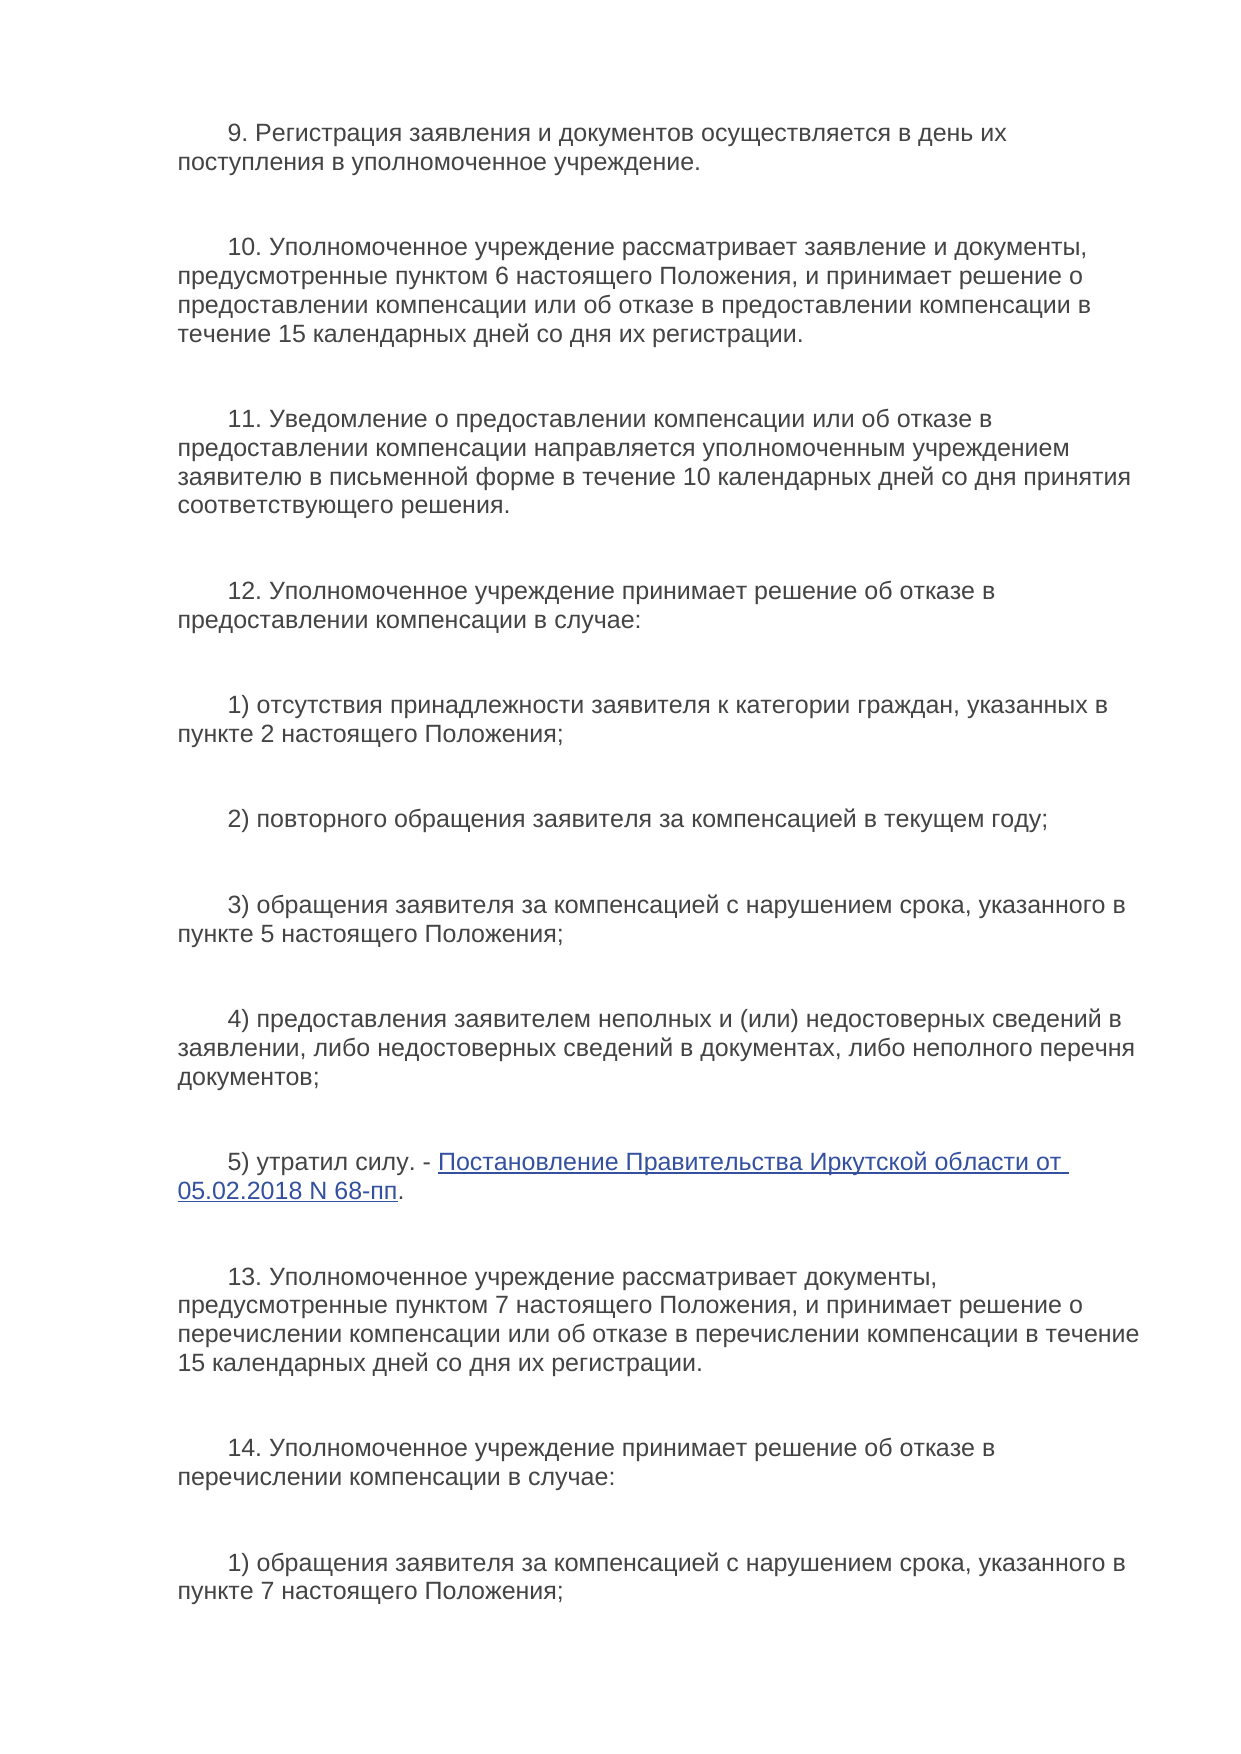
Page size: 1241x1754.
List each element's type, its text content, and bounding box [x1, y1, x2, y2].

text 4) предоставления заявителем неполных и (или) недостоверных сведений в заявлении, либо недостоверных сведений в документах, либо неполного перечня документов; [177, 1004, 1152, 1118]
text 10. Уполномоченное учреждение рассматривает заявление и документы, предусмотренные пунктом 6 настоящего Положения, и принимает решение о предоставлении компенсации или об отказе в предоставлении компенсации в течение 15 календарных дней со дня их регистрации. [177, 232, 1152, 375]
text 2) повторного обращения заявителя за компенсацией в текущем году; [177, 804, 1152, 861]
text 13. Уполномоченное учреждение рассматривает документы, предусмотренные пунктом 7 настоящего Положения, и принимает решение о перечислении компенсации или об отказе в перечислении компенсации в течение 15 календарных дней со дня их регистрации. [177, 1262, 1152, 1404]
text 1) отсутствия принадлежности заявителя к категории граждан, указанных в пункте 2 настоящего Положения; [177, 690, 1152, 776]
text 11. Уведомление о предоставлении компенсации или об отказе в предоставлении компенсации направляется уполномоченным учреждением заявителю в письменной форме в течение 10 календарных дней со дня принятия соответствующего решения. [177, 404, 1152, 547]
text 1) обращения заявителя за компенсацией с нарушением срока, указанного в пункте 7 настоящего Положения; [177, 1548, 1152, 1633]
text 5) утратил силу. - Постановление Правительства Иркутской области от 05.02.2018 N 68-пп. [177, 1147, 1152, 1233]
text 9. Регистрация заявления и документов осуществляется в день их поступления в уполномоченное учреждение. [177, 118, 1152, 204]
text 3) обращения заявителя за компенсацией с нарушением срока, указанного в пункте 5 настоящего Положения; [177, 890, 1152, 976]
text 12. Уполномоченное учреждение принимает решение об отказе в предоставлении компенсации в случае: [177, 576, 1152, 661]
text 14. Уполномоченное учреждение принимает решение об отказе в перечислении компенсации в случае: [177, 1433, 1152, 1519]
